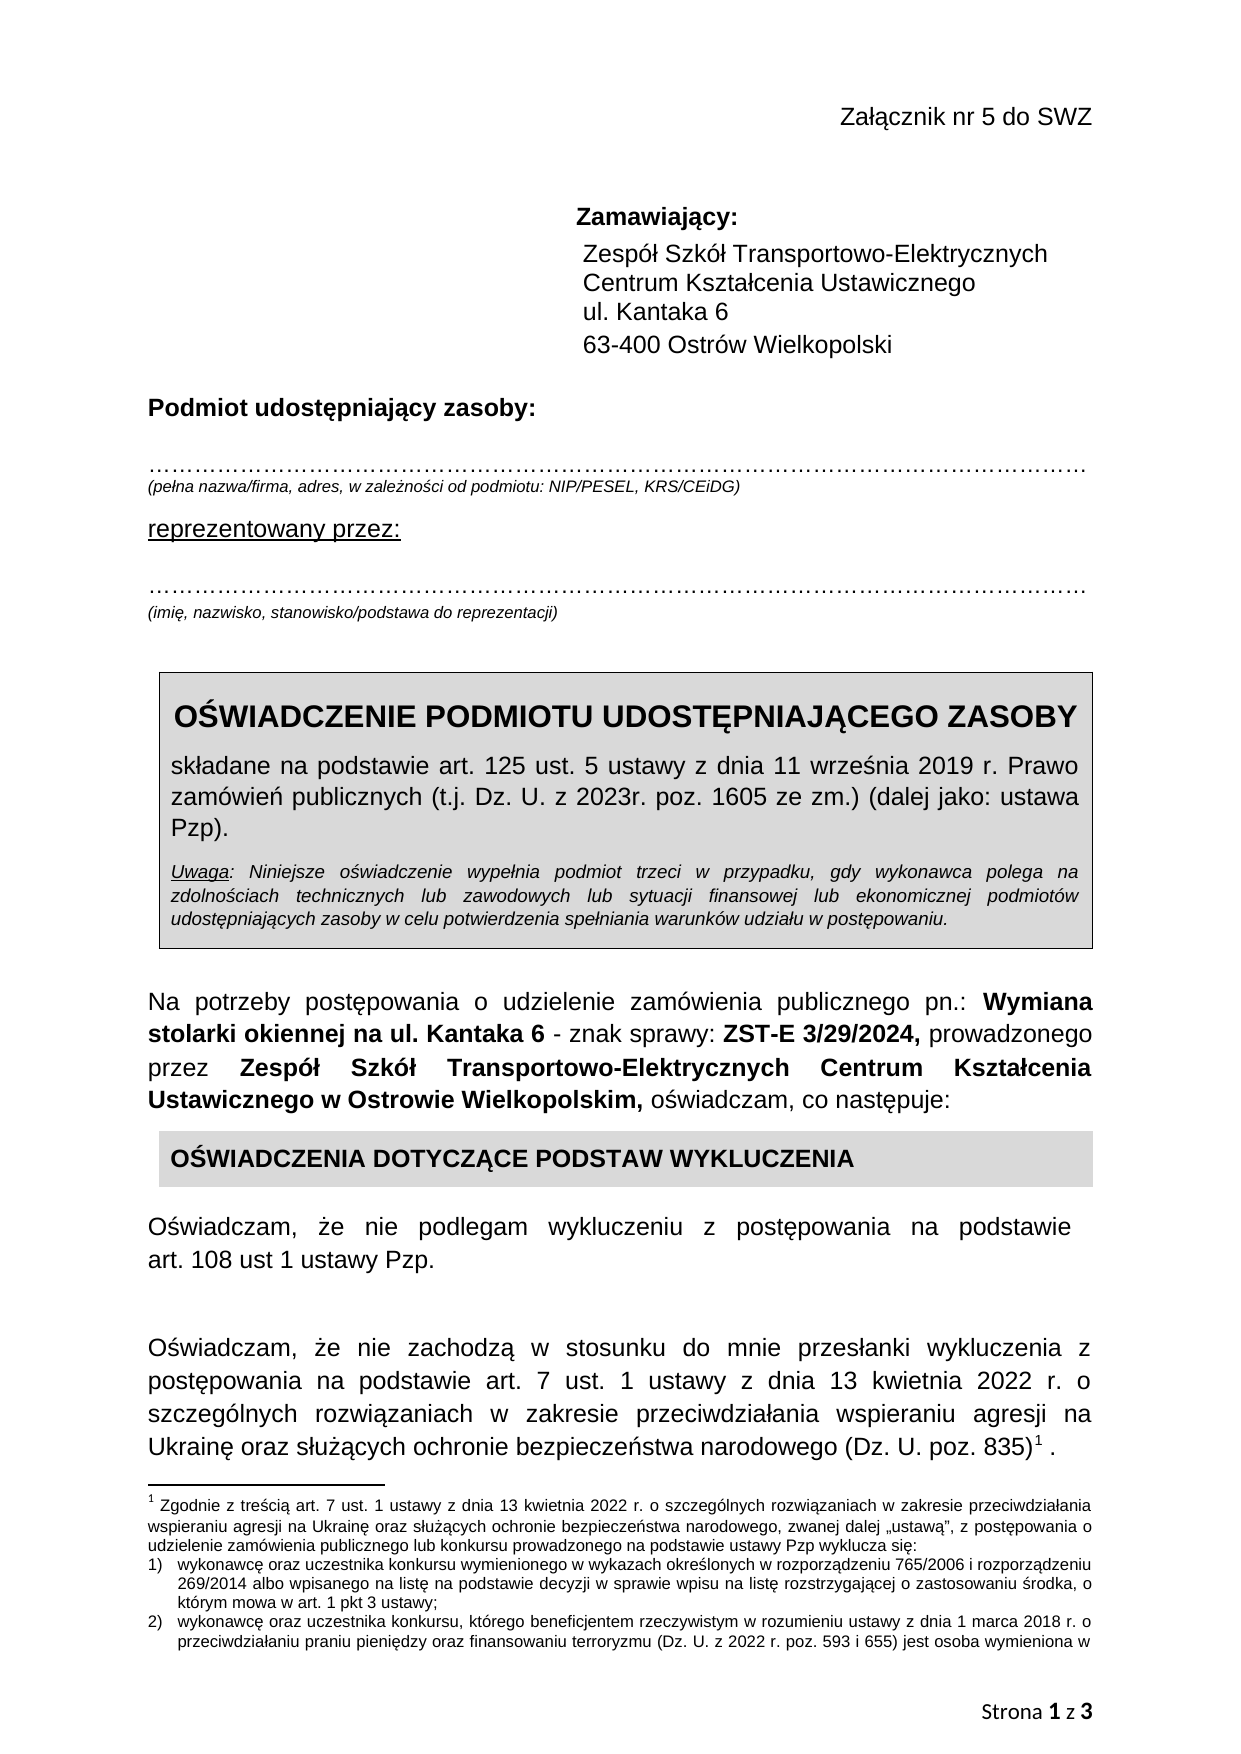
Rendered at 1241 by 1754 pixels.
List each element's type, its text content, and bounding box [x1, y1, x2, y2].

text reprezentowany przez: [148, 514, 1093, 543]
text Na potrzeby postępowania o udzielenie zamówienia publicznego pn.: Wymiana stolarki okiennej na ul. Kantaka 6 - znak sprawy: ZST-E 3/29/2024, prowadzonego przez Zespół Szkół Transportowo-Elektrycznych Centrum Kształcenia Ustawicznego w Ostrowie Wielkopolskim, oświadczam, co następuje: [148, 986, 1093, 1114]
text …………………………………………………………………………………………………………… [148, 451, 1093, 477]
text (pełna nazwa/firma, adres, w zależności od podmiotu: NIP/PESEL, KRS/CEiDG) [148, 477, 783, 496]
text Centrum Kształcenia Ustawicznego [576, 268, 1093, 297]
text Zespół Szkół Transportowo-Elektrycznych [576, 239, 1093, 268]
text Oświadczam, że nie zachodzą w stosunku do mnie przesłanki wykluczenia z postępowania na podstawie art. 7 ust. 1 ustawy z dnia 13 kwietnia 2022 r. o szczególnych rozwiązaniach w zakresie przeciwdziałania wspieraniu agresji na Ukrainę oraz służących ochronie bezpieczeństwa narodowego (Dz. U. poz. 835) . [148, 1333, 1093, 1461]
text Podmiot udostępniający zasoby: [148, 393, 1093, 422]
text 63-400 Ostrów Wielkopolski [576, 330, 1093, 359]
text ul. Kantaka 6 [576, 297, 1093, 326]
table_header OŚWIADCZENIE PODMIOTU UDOSTĘPNIAJĄCEGO ZASOBY składane na podstawie art. 125 ust. 5 ustawy z dnia 11 września 2019 r. Prawo zamówień publicznych (t.j. Dz. U. z 2023r. poz. 1605 ze zm.) (dalej jako: ustawa Pzp). Uwaga: Niniejsze oświadczenie wypełnia podmiot trzeci w przypadku, gdy wykonawca polega na zdolnościach technicznych lub zawodowych lub sytuacji finansowej lub ekonomicznej podmiotów udostępniających zasoby w celu potwierdzenia spełniania warunków udziału w postępowaniu. [160, 673, 1092, 948]
text …………………………………………………………………………………………………………… [148, 572, 1093, 598]
subtitle Załącznik nr 5 do SWZ [207, 102, 1093, 131]
text (imię, nazwisko, stanowisko/podstawa do reprezentacji) [148, 602, 753, 622]
table_header OŚWIADCZENIA DOTYCZĄCE PODSTAW WYKLUCZENIA [159, 1131, 1093, 1187]
text Zamawiający: [576, 202, 1093, 231]
text Oświadczam, że nie podlegam wykluczeniu z postępowania na podstawie art. 108 ust 1 ustawy Pzp. [148, 1212, 1093, 1274]
